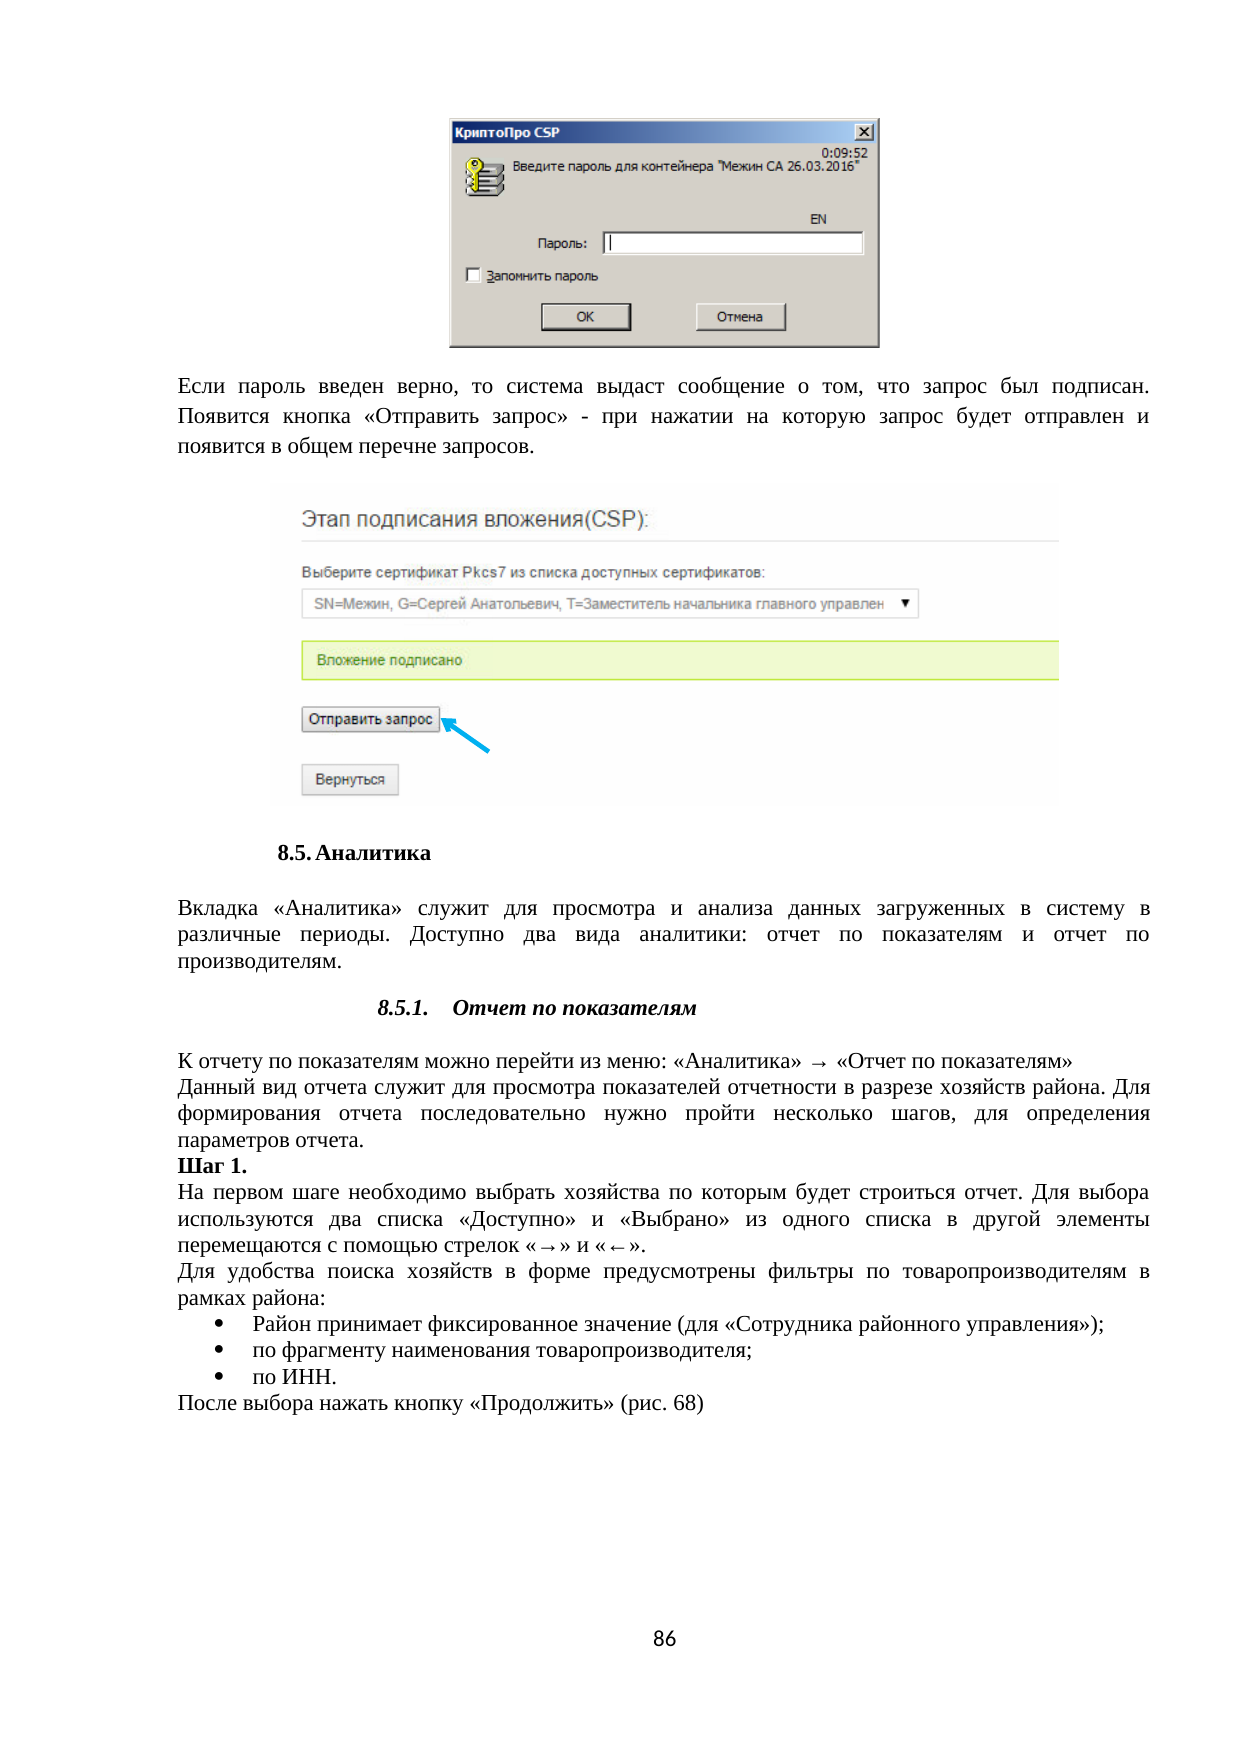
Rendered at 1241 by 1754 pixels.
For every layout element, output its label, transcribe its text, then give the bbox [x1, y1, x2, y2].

list Район принимает фиксированное значение (для «Сотрудника районного управления»); [215, 1310, 1152, 1337]
subtitle Аналитика [277, 838, 1152, 865]
text Вкладка «Аналитика» служит для просмотра и анализа данных загруженных в систему в различные периоды. Доступно два вида аналитики: отчет по показателям и отчет по производителям. [177, 894, 1152, 973]
text Для удобства поиска хозяйств в форме предусмотрены фильтры по товаропроизводителям в рамках района: [177, 1257, 1152, 1310]
picture [449, 118, 880, 348]
text К отчету по показателям можно перейти из меню: «Аналитика» → «Отчет по показателям» [177, 1047, 1152, 1073]
list по ИНН. [215, 1363, 1152, 1389]
text После выбора нажать кнопку «Продолжить» (рис. 68) [177, 1389, 1152, 1416]
picture [269, 483, 1059, 806]
text Если пароль введен верно, то система выдаст сообщение о том, что запрос был подписан. Появится кнопка «Отправить запрос» - при нажатии на которую запрос будет отправлен и появится в общем перечне запросов. [177, 372, 1152, 459]
list по фрагменту наименования товаропроизводителя; [215, 1337, 1152, 1363]
subtitle Отчет по показателям [377, 994, 1152, 1020]
text На первом шаге необходимо выбрать хозяйства по которым будет строиться отчет. Для выбора используются два списка «Доступно» и «Выбрано» из одного списка в другой элементы перемещаются с помощью стрелок «→» и «←». [177, 1178, 1152, 1257]
text Данный вид отчета служит для просмотра показателей отчетности в разрезе хозяйств района. Для формирования отчета последовательно нужно пройти несколько шагов, для определения параметров отчета. [177, 1073, 1152, 1152]
text Шаг 1. [177, 1152, 1152, 1178]
